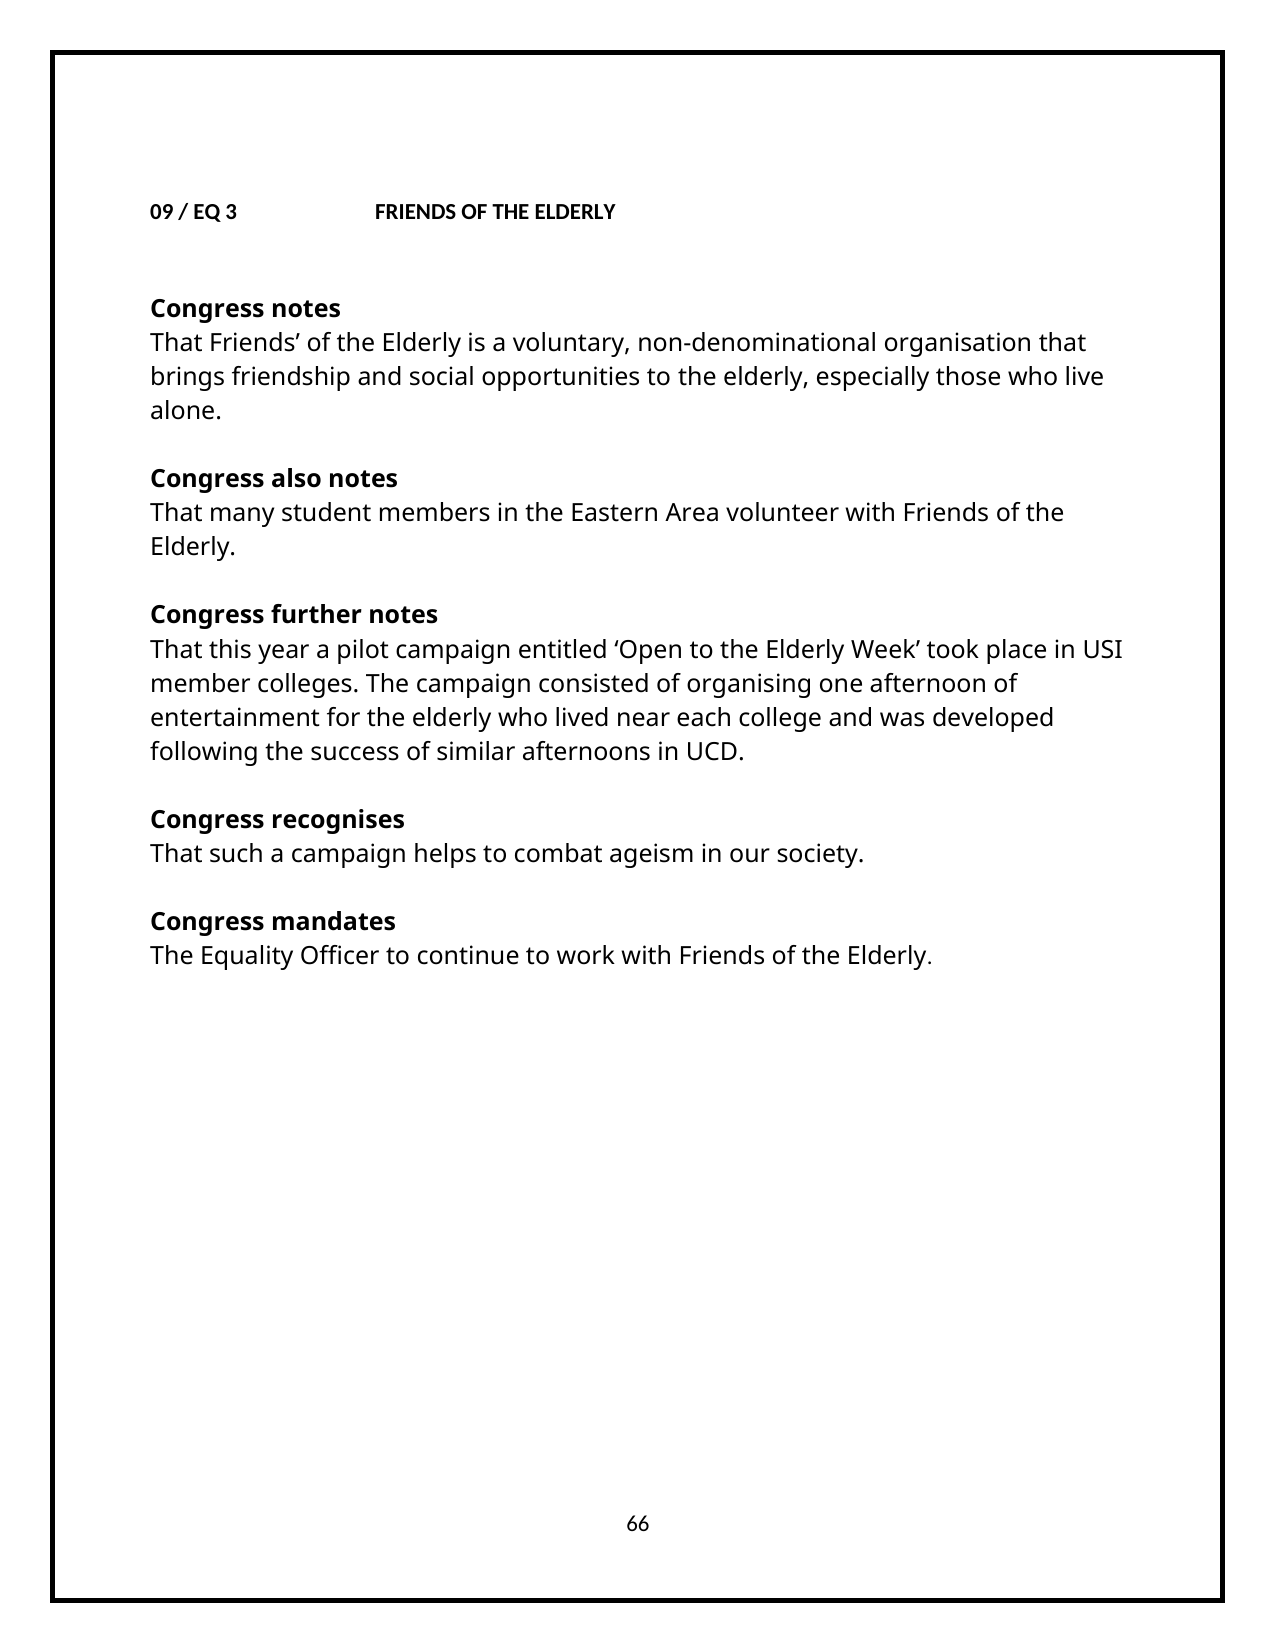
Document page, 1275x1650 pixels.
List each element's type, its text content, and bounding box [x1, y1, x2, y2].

text 09 / EQ 3 FRIENDS OF THE ELDERLY [150, 197, 1125, 225]
text That this year a pilot campaign entitled ‘Open to the Elderly Week’ took place in USI member colleges. The campaign consisted of organising one afternoon of entertainment for the elderly who lived near each college and was developed following the success of similar afternoons in UCD. [150, 631, 1125, 767]
text Congress further notes [150, 597, 1125, 631]
text Congress also notes [150, 461, 1125, 495]
text Congress recognises [150, 802, 1125, 836]
text That Friends’ of the Elderly is a voluntary, non-denominational organisation that brings friendship and social opportunities to the elderly, especially those who live alone. [150, 325, 1125, 427]
text Congress notes [150, 291, 1125, 325]
text That such a campaign helps to combat ageism in our society. [150, 836, 1125, 870]
text Congress mandates [150, 904, 1125, 938]
text The Equality Officer to continue to work with Friends of the Elderly. [150, 938, 1125, 972]
text That many student members in the Eastern Area volunteer with Friends of the Elderly. [150, 495, 1125, 563]
